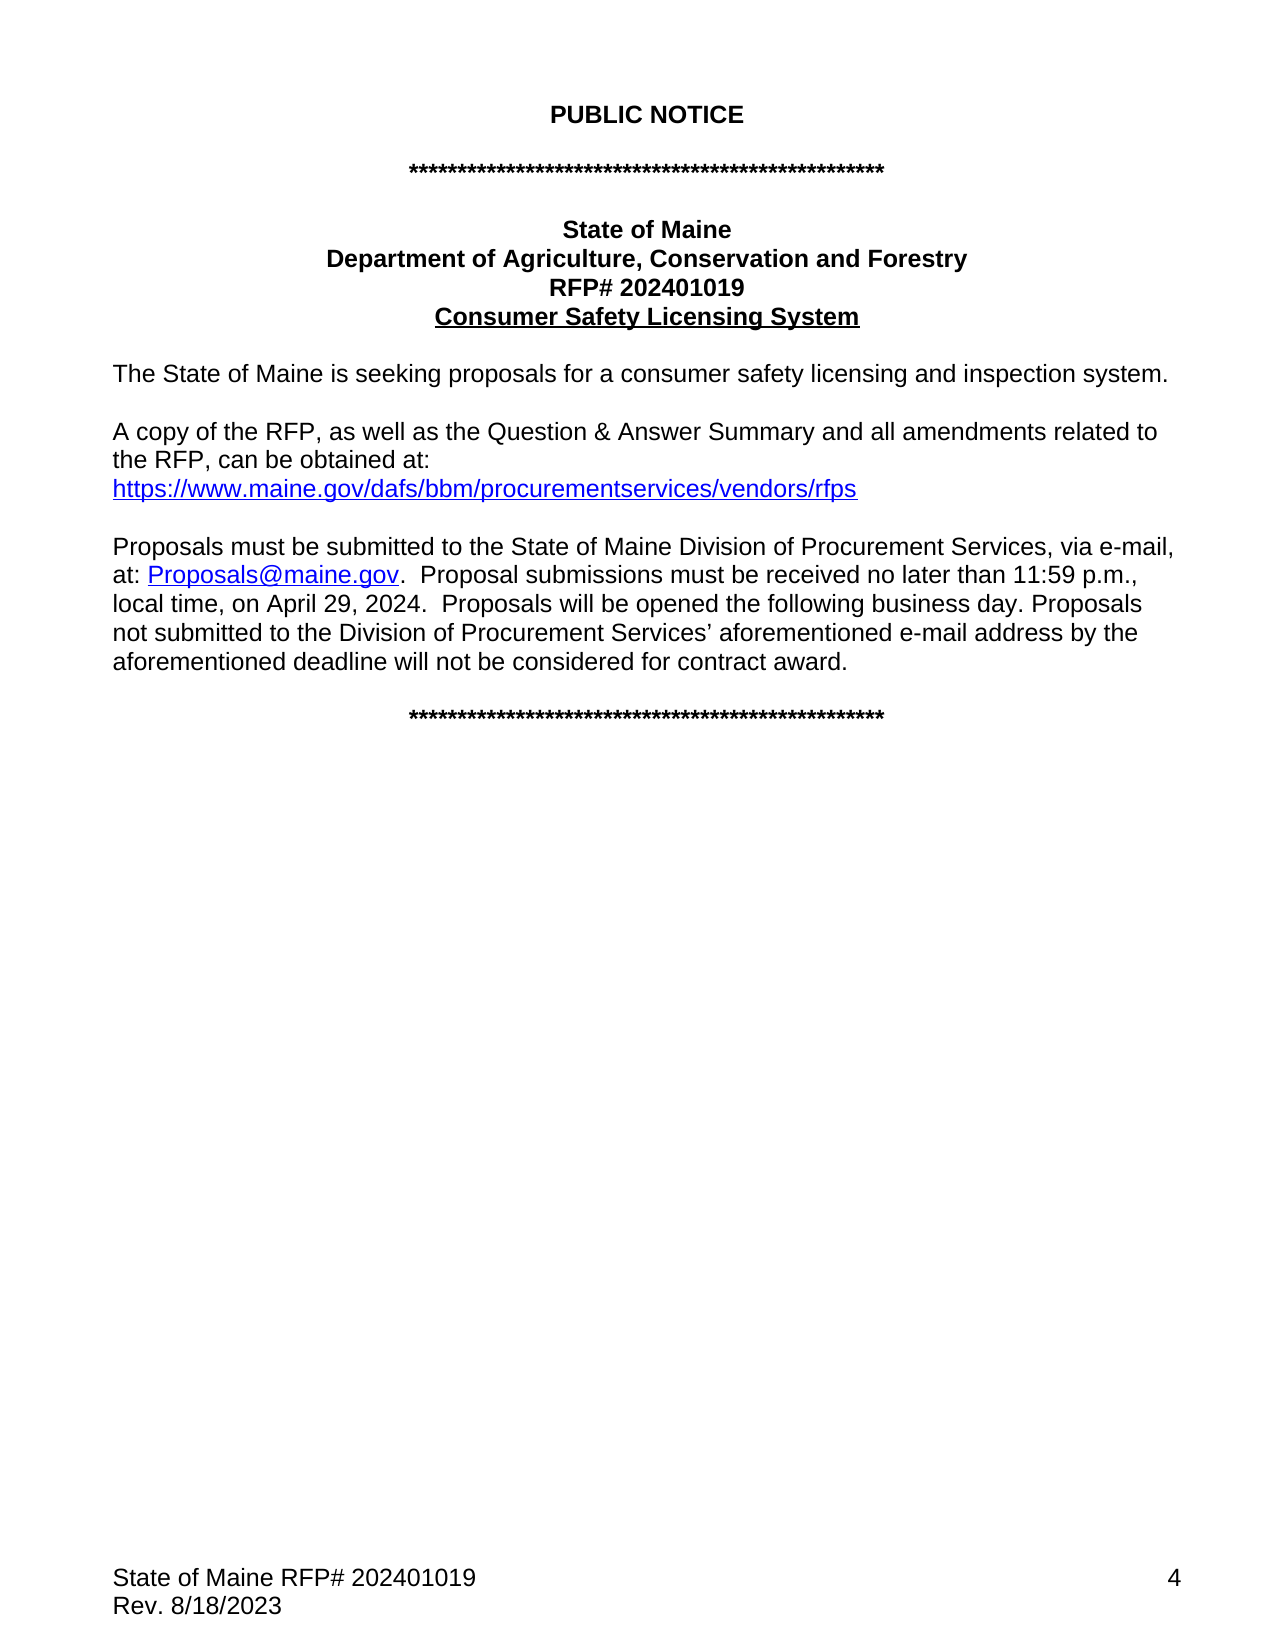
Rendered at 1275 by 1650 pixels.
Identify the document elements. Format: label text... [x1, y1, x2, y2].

text A copy of the RFP, as well as the Question & Answer Summary and all amendments related to the RFP, can be obtained at: https://www.maine.gov/dafs/bbm/procurementservices/vendors/rfps [112, 417, 1181, 503]
text ************************************************* [112, 704, 1181, 733]
text RFP# 202401019 [112, 273, 1181, 302]
text Consumer Safety Licensing System [112, 302, 1181, 330]
subtitle PUBLIC NOTICE [112, 100, 1181, 129]
text The State of Maine is seeking proposals for a consumer safety licensing and inspection system. [112, 359, 1181, 388]
text State of Maine [112, 215, 1181, 244]
text Department of Agriculture, Conservation and Forestry [112, 244, 1181, 273]
text Proposals must be submitted to the State of Maine Division of Procurement Services, via e-mail, at: Proposals@maine.gov. Proposal submissions must be received no later than 11:59 p.m., local time, on April 29, 2024. Proposals will be opened the following business day. Proposals not submitted to the Division of Procurement Services’ aforementioned e-mail address by the aforementioned deadline will not be considered for contract award. [112, 532, 1181, 675]
text ************************************************* [112, 158, 1181, 187]
